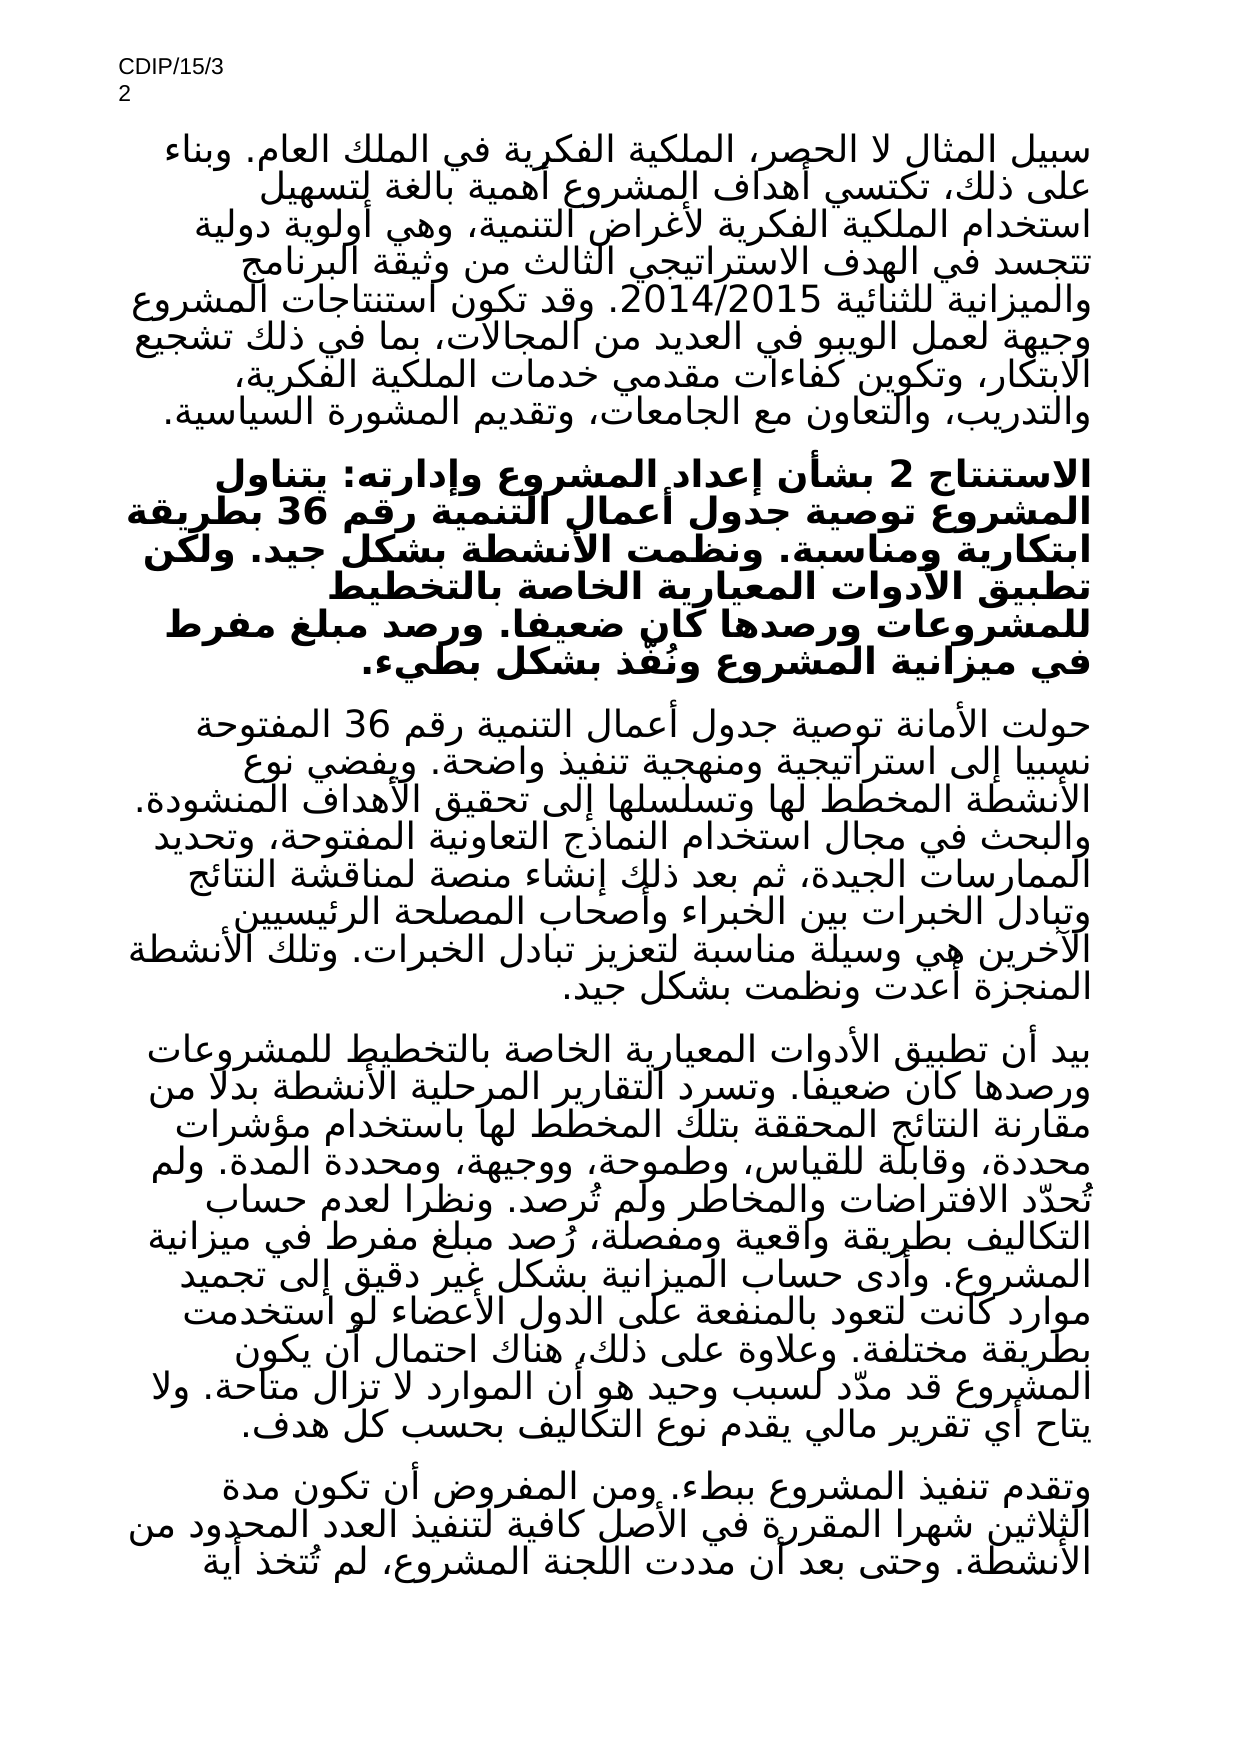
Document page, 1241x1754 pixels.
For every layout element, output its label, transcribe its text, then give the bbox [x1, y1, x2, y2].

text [118, 132, 1092, 432]
text الاستنتاج 2 بشأن إعداد المشروع وإدارته: يتناول المشروع توصية جدول أعمال التنمية رقم 36 بطريقة ابتكارية ومناسبة. ونظمت الأنشطة بشكل جيد. ولكن تطبيق الأدوات المعيارية الخاصة بالتخطيط للمشروعات ورصدها كان ضعيفا. ورصد مبلغ مفرط في ميزانية المشروع ونُفّذ بشكل بطيء. [118, 457, 1092, 682]
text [118, 1470, 1092, 1582]
text حولت الأمانة توصية جدول أعمال التنمية رقم 36 المفتوحة نسبيا إلى استراتيجية ومنهجية تنفيذ واضحة. ويفضي نوع الأنشطة المخطط لها وتسلسلها إلى تحقيق الأهداف المنشودة. والبحث في مجال استخدام النماذج التعاونية المفتوحة، وتحديد الممارسات الجيدة، ثم بعد ذلك إنشاء منصة لمناقشة النتائج وتبادل الخبرات بين الخبراء وأصحاب المصلحة الرئيسيين الآخرين هي وسيلة مناسبة لتعزيز تبادل الخبرات. وتلك الأنشطة المنجزة أُعدت ونظمت بشكل جيد. [118, 707, 1092, 1007]
text بيد أن تطبيق الأدوات المعيارية الخاصة بالتخطيط للمشروعات ورصدها كان ضعيفا. وتسرد التقارير المرحلية الأنشطة بدلا من مقارنة النتائج المحققة بتلك المخطط لها باستخدام مؤشرات محددة، وقابلة للقياس، وطموحة، ووجيهة، ومحددة المدة. ولم تُحدّد الافتراضات والمخاطر ولم تُرصد. ونظرا لعدم حساب التكاليف بطريقة واقعية ومفصلة، رُصد مبلغ مفرط في ميزانية المشروع. وأدى حساب الميزانية بشكل غير دقيق إلى تجميد موارد كانت لتعود بالمنفعة على الدول الأعضاء لو استخدمت بطريقة مختلفة. وعلاوة على ذلك، هناك احتمال أن يكون المشروع قد مدّد لسبب وحيد هو أن الموارد لا تزال متاحة. ولا يتاح أي تقرير مالي يقدم نوع التكاليف بحسب كل هدف. [118, 1032, 1092, 1445]
